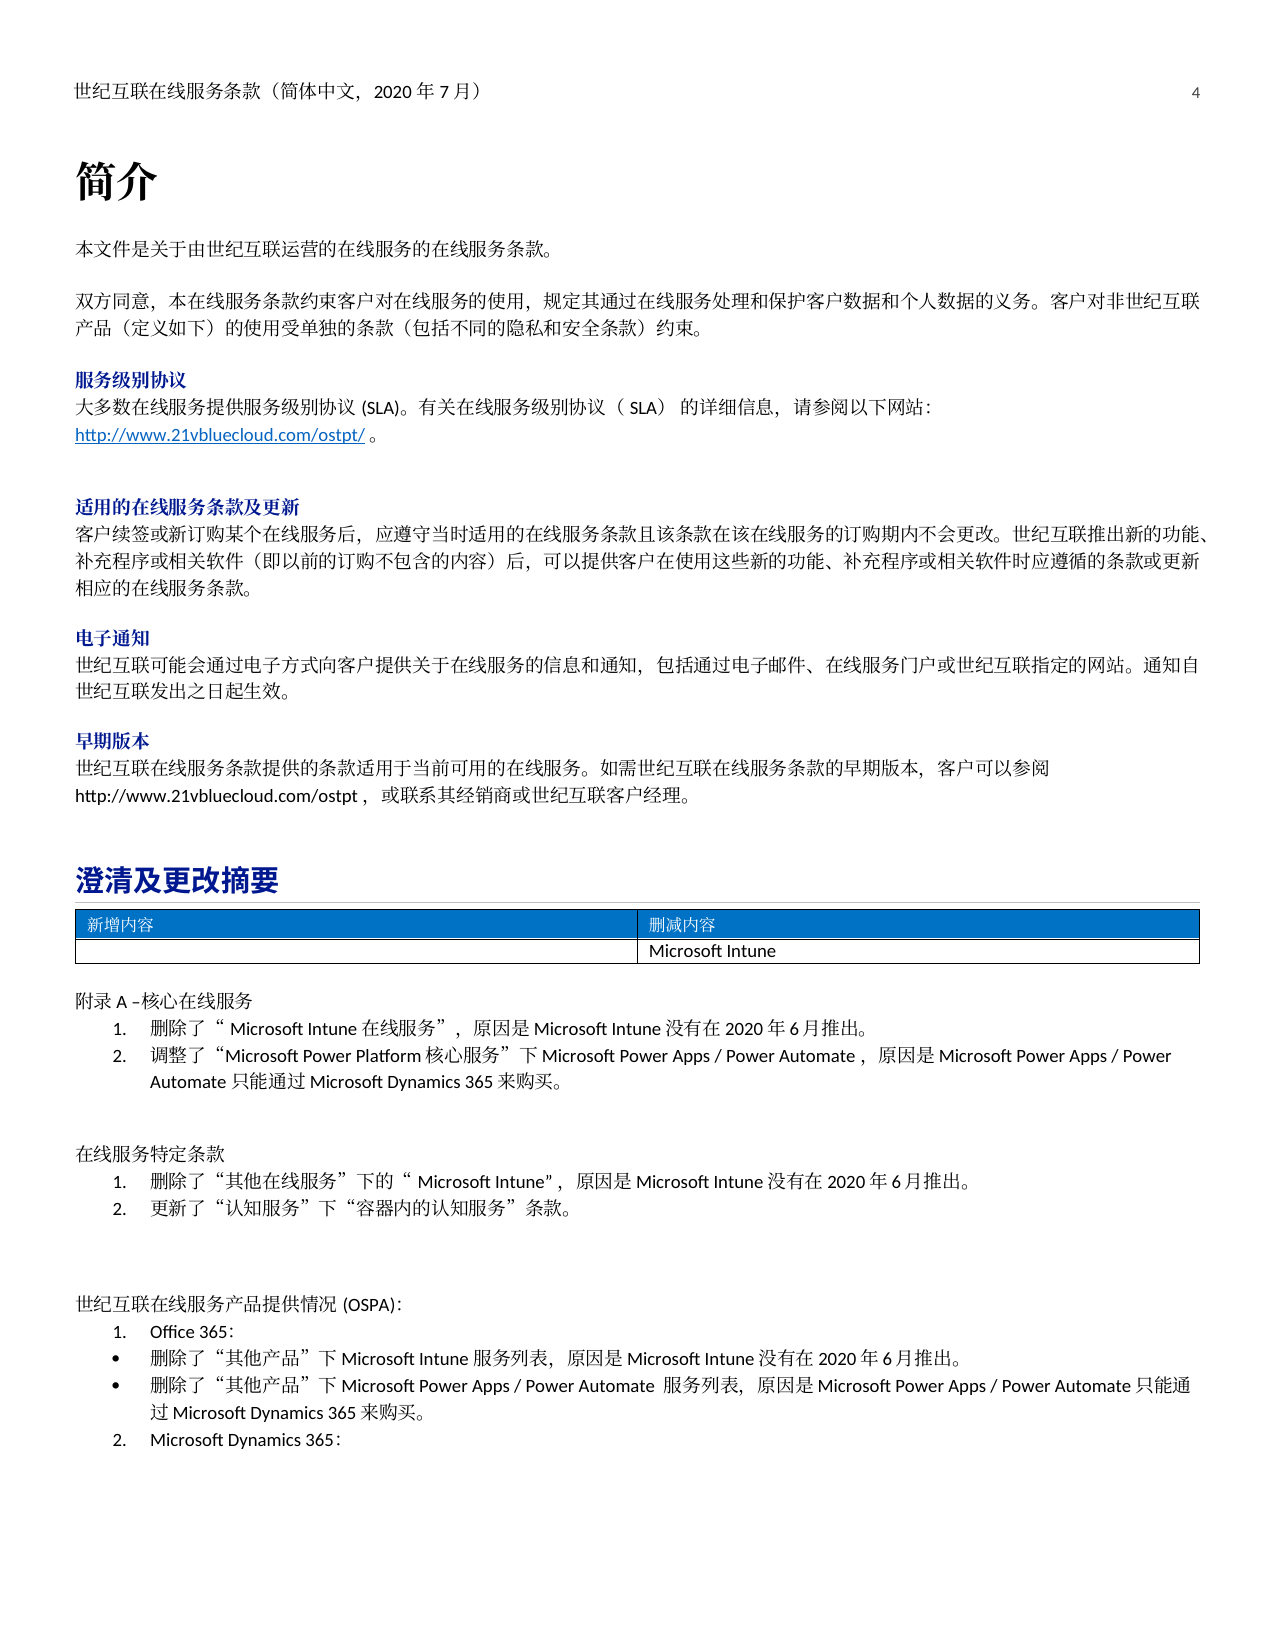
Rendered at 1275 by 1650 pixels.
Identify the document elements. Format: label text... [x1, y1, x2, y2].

table_cell Microsoft Intune [638, 940, 1199, 962]
list 调整了“Microsoft Power Platform核心服务”下Microsoft Power Apps / Power Automate ，原因是Microsoft Power Apps / Power Automate 只能通过Microsoft Dynamics 365来购买。 [112, 1040, 1200, 1094]
subtitle 电子通知 [75, 623, 1200, 650]
list 客户续签或新订购某个在线服务后，应遵守当时适用的在线服务条款且该条款在该在线服务的订购期内不会更改。世纪互联推出新的功能、补充程序或相关软件（即以前的订购不包含的内容）后，可以提供客户在使用这些新的功能、补充程序或相关软件时应遵循的条款或更新相应的在线服务条款。 [75, 519, 1200, 601]
table_cell [76, 940, 637, 962]
list 删除了“ Microsoft Intune在线服务”，原因是Microsoft Intune没有在2020年6月推出。 [112, 1013, 1200, 1040]
list 双方同意，本在线服务条款约束客户对在线服务的使用，规定其通过在线服务处理和保护客户数据和个人数据的义务。客户对非世纪互联产品（定义如下）的使用受单独的条款（包括不同的隐私和安全条款）约束。 [75, 287, 1200, 341]
list 在线服务特定条款 [75, 1140, 1200, 1167]
list 附录A –核心在线服务 [75, 986, 1200, 1013]
list Microsoft Dynamics 365： [112, 1425, 1200, 1452]
list 大多数在线服务提供服务级别协议 (SLA)。有关在线服务级别协议（ SLA） 的详细信息，请参阅以下网站： [75, 393, 1200, 420]
subtitle 简介 [75, 150, 1200, 210]
list 本文件是关于由世纪互联运营的在线服务的在线服务条款。 [75, 235, 1200, 262]
subtitle 澄清及更改摘要 [75, 860, 1200, 902]
list Office 365： [112, 1317, 1200, 1344]
table_header 新增内容 [76, 910, 637, 938]
list 更新了“认知服务”下“容器内的认知服务”条款。 [112, 1194, 1200, 1221]
list 世纪互联在线服务产品提供情况 (OSPA)： [75, 1290, 1200, 1317]
list 删除了“其他在线服务”下的“ Microsoft Intune” ，原因是Microsoft Intune没有在2020年6月推出。 [112, 1167, 1200, 1194]
table_header 删减内容 [638, 910, 1199, 938]
subtitle 服务级别协议 [75, 366, 1200, 393]
list 删除了“其他产品”下Microsoft Power Apps / Power Automate 服务列表，原因是Microsoft Power Apps / Power Automate只能通过Microsoft Dynamics 365来购买。 [112, 1371, 1200, 1425]
subtitle 早期版本 [75, 727, 1200, 754]
list 删除了“其他产品”下Microsoft Intune 服务列表，原因是Microsoft Intune没有在2020年6月推出。 [112, 1344, 1200, 1371]
list 世纪互联可能会通过电子方式向客户提供关于在线服务的信息和通知，包括通过电子邮件、在线服务门户或世纪互联指定的网站。通知自世纪互联发出之日起生效。 [75, 650, 1200, 704]
list 世纪互联在线服务条款提供的条款适用于当前可用的在线服务。如需世纪互联在线服务条款的早期版本，客户可以参阅 http://www.21vbluecloud.com/ostpt ，或联系其经销商或世纪互联客户经理。 [75, 754, 1200, 808]
subtitle 适用的在线服务条款及更新 [75, 493, 1200, 519]
list http://www.21vbluecloud.com/ostpt/ 。 [75, 420, 1200, 447]
